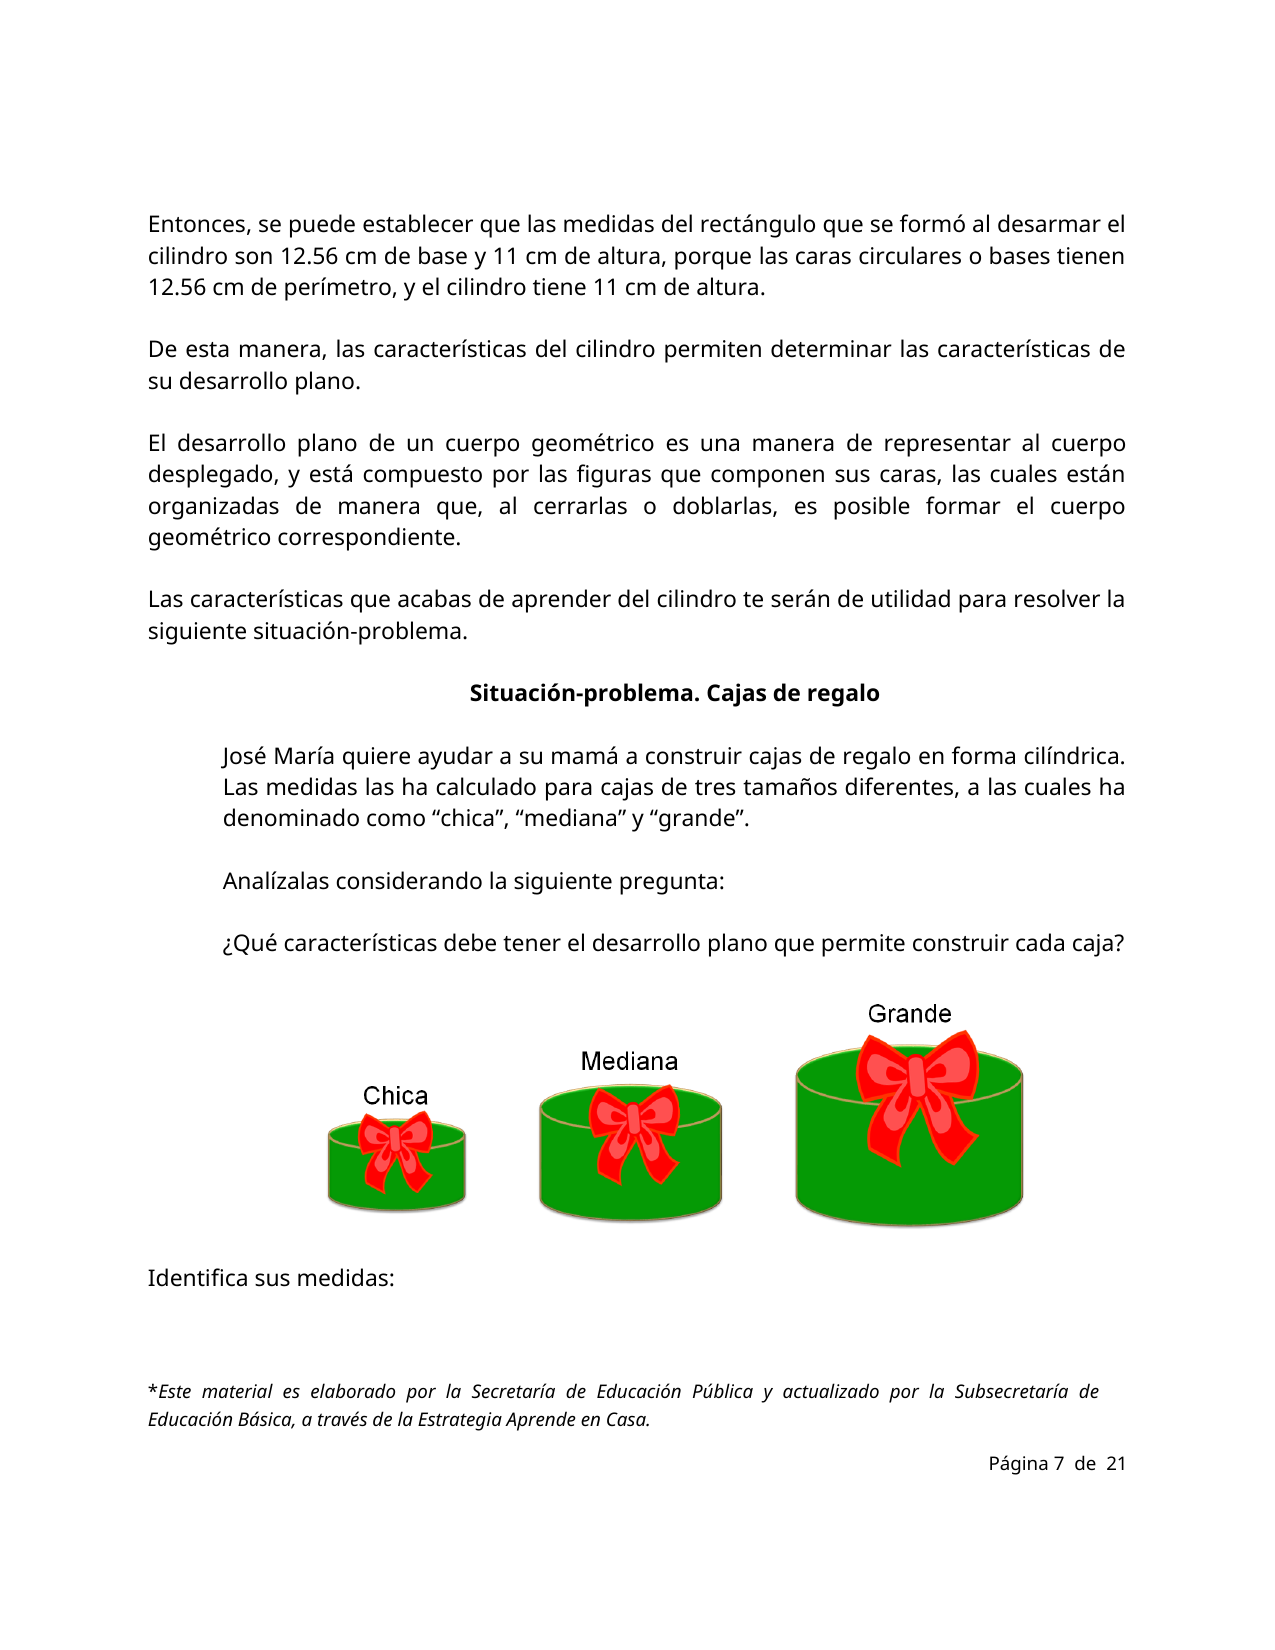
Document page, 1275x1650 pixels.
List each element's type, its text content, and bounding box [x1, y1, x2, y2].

text Entonces, se puede establecer que las medidas del rectángulo que se formó al desarmar el cilindro son 12.56 cm de base y 11 cm de altura, porque las caras circulares o bases tienen 12.56 cm de perímetro, y el cilindro tiene 11 cm de altura. [148, 208, 1127, 302]
list Analízalas considerando la siguiente pregunta: [223, 865, 1127, 896]
text Las características que acabas de aprender del cilindro te serán de utilidad para resolver la siguiente situación-problema. [148, 583, 1127, 646]
list ¿Qué características debe tener el desarrollo plano que permite construir cada caja? [223, 927, 1127, 958]
text De esta manera, las características del cilindro permiten determinar las características de su desarrollo plano. [148, 333, 1127, 396]
list José María quiere ayudar a su mamá a construir cajas de regalo en forma cilíndrica. Las medidas las ha calculado para cajas de tres tamaños diferentes, a las cuales ha denominado como “chica”, “mediana” y “grande”. [223, 740, 1127, 833]
picture [324, 989, 1026, 1231]
text El desarrollo plano de un cuerpo geométrico es una manera de representar al cuerpo desplegado, y está compuesto por las figuras que componen sus caras, las cuales están organizadas de manera que, al cerrarlas o doblarlas, es posible formar el cuerpo geométrico correspondiente. [148, 427, 1127, 552]
list Situación-problema. Cajas de regalo [223, 677, 1127, 708]
text Identifica sus medidas: [148, 1262, 1127, 1293]
